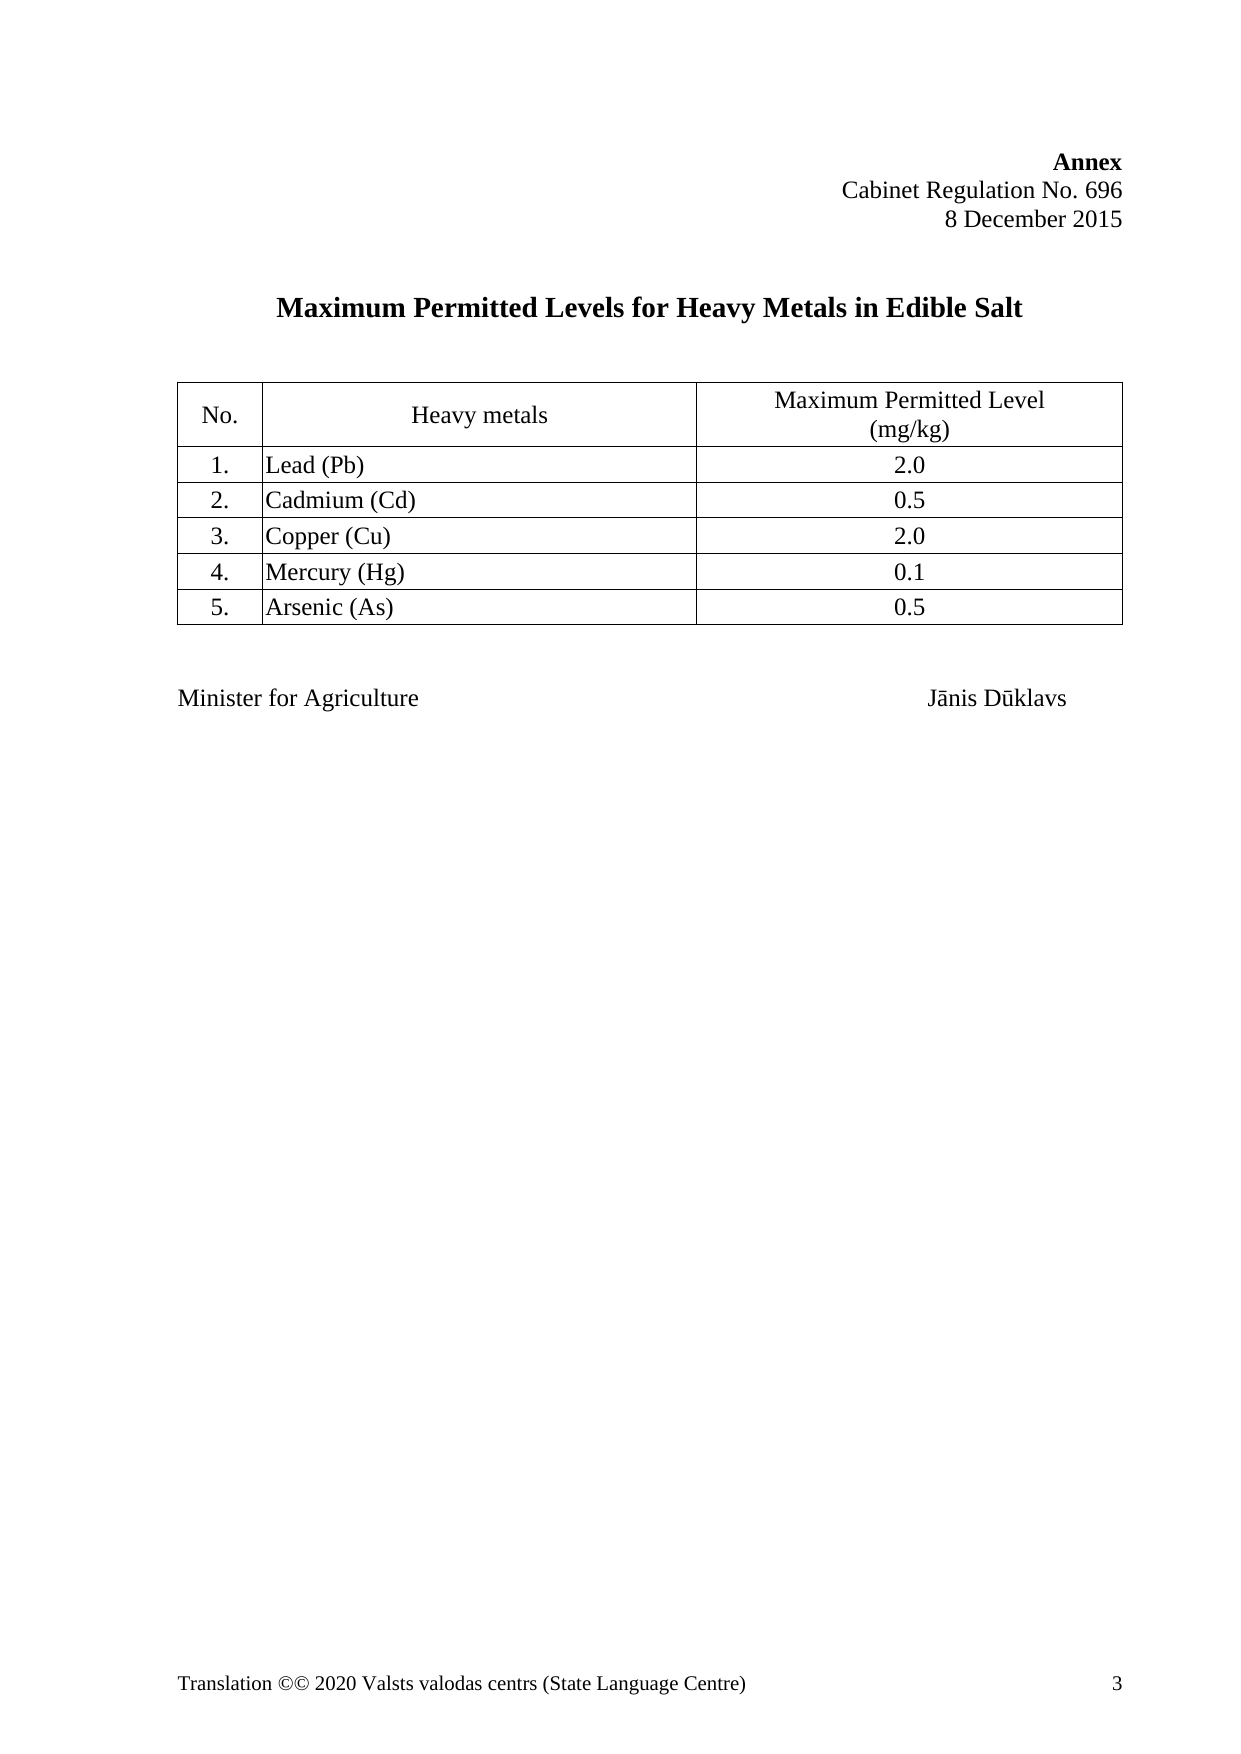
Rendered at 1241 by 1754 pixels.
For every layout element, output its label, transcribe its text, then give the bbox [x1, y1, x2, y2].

table_cell 0.5 [697, 590, 1122, 624]
table_cell 2.0 [697, 447, 1122, 482]
table_header Heavy metals [263, 383, 696, 446]
table_cell Mercury (Hg) [263, 554, 696, 588]
table_cell 0.1 [697, 554, 1122, 588]
table_cell 2.0 [697, 518, 1122, 553]
text 8 December 2015 [177, 204, 1122, 233]
table_cell 4. [178, 554, 262, 588]
text Minister for Agriculture Jānis Dūklavs [177, 683, 1122, 711]
table_header Maximum Permitted Level (mg/kg) [697, 383, 1122, 446]
text Annex [177, 147, 1122, 176]
table_cell 5. [178, 590, 262, 624]
table_header No. [178, 383, 262, 446]
table_cell 1. [178, 447, 262, 482]
table_cell 2. [178, 483, 262, 517]
text Maximum Permitted Levels for Heavy Metals in Edible Salt [177, 291, 1122, 324]
table_cell 0.5 [697, 483, 1122, 517]
table_cell Lead (Pb) [263, 447, 696, 482]
table_cell Cadmium (Cd) [263, 483, 696, 517]
table_cell Arsenic (As) [263, 590, 696, 624]
table_cell Copper (Cu) [263, 518, 696, 553]
table_cell 3. [178, 518, 262, 553]
text Cabinet Regulation No. 696 [177, 176, 1122, 204]
